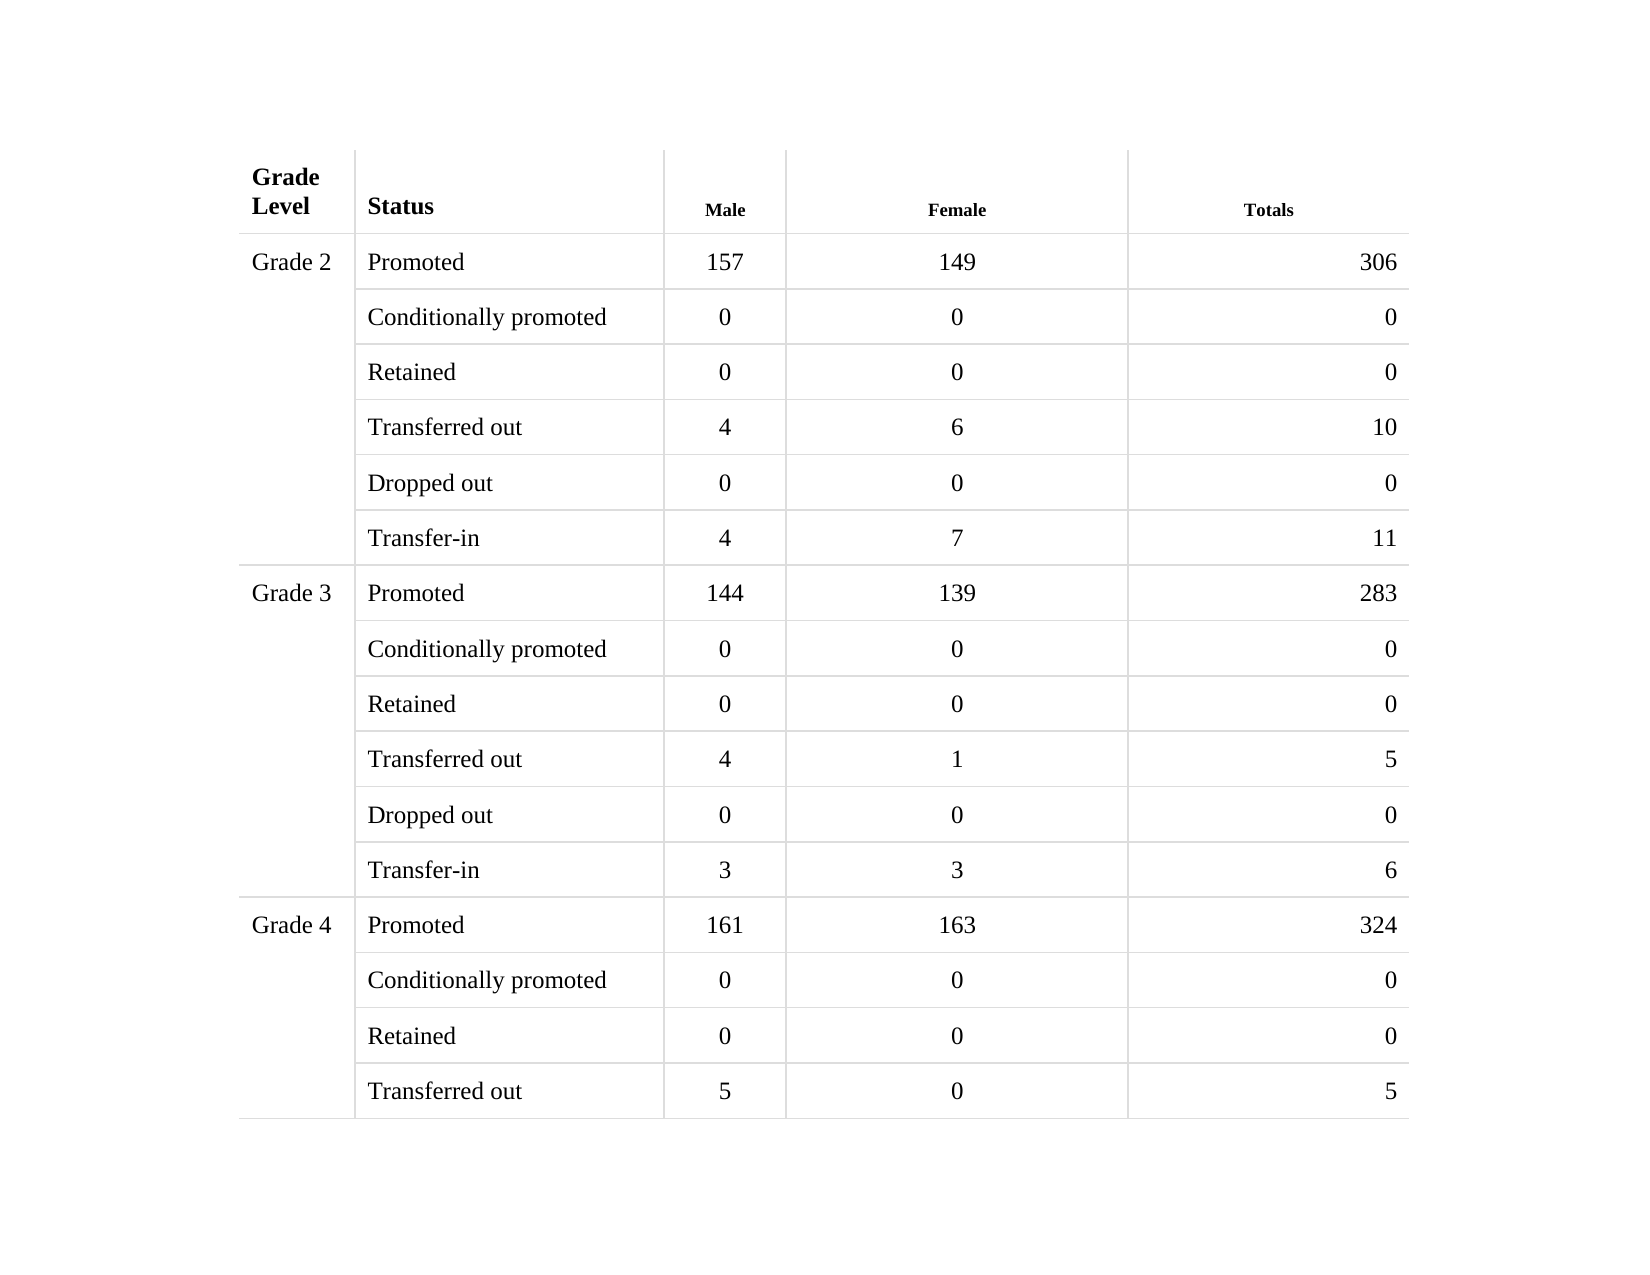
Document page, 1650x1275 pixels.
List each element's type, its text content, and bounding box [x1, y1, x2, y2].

table_cell 0 [1129, 345, 1409, 398]
table_cell 0 [1129, 787, 1409, 841]
table_cell Promoted [356, 566, 663, 620]
table_cell 4 [665, 511, 785, 564]
table_cell 0 [1129, 621, 1409, 675]
table_cell Transfer-in [356, 843, 663, 896]
table_cell 0 [787, 345, 1127, 398]
table_cell 0 [665, 290, 785, 343]
table_cell 0 [1129, 953, 1409, 1007]
table_cell 0 [665, 345, 785, 398]
table_header Grade Level [239, 150, 354, 232]
table_cell 0 [787, 1008, 1127, 1062]
table_cell Transfer-in [356, 511, 663, 564]
table_cell Transferred out [356, 1064, 663, 1117]
table_cell 6 [787, 400, 1127, 454]
table_cell 10 [1129, 400, 1409, 454]
table_cell Retained [356, 677, 663, 730]
table_cell 0 [665, 787, 785, 841]
table_cell 0 [1129, 455, 1409, 509]
table_cell 0 [787, 621, 1127, 675]
table_cell 144 [665, 566, 785, 620]
table_cell 0 [1129, 677, 1409, 730]
table_cell 0 [787, 677, 1127, 730]
table_cell Dropped out [356, 787, 663, 841]
table_cell 0 [787, 953, 1127, 1007]
table_cell Retained [356, 1008, 663, 1062]
table_cell 11 [1129, 511, 1409, 564]
table_cell Conditionally promoted [356, 953, 663, 1007]
table_cell 5 [1129, 1064, 1409, 1117]
table_cell 161 [665, 898, 785, 952]
table_cell 5 [1129, 732, 1409, 786]
table_cell 1 [787, 732, 1127, 786]
table_cell Grade 2 [239, 234, 354, 564]
table_cell 0 [787, 290, 1127, 343]
table_cell 0 [665, 1008, 785, 1062]
table_cell 139 [787, 566, 1127, 620]
table_cell 0 [787, 1064, 1127, 1117]
table_cell 6 [1129, 843, 1409, 896]
table_cell 3 [787, 843, 1127, 896]
table_header Female [787, 150, 1127, 232]
table_cell 7 [787, 511, 1127, 564]
table_cell 0 [665, 455, 785, 509]
table_cell 0 [1129, 290, 1409, 343]
table_cell Conditionally promoted [356, 290, 663, 343]
table_cell 4 [665, 400, 785, 454]
table_cell 0 [1129, 1008, 1409, 1062]
table_cell 149 [787, 234, 1127, 288]
table_cell Promoted [356, 898, 663, 952]
table_cell 157 [665, 234, 785, 288]
table_cell 0 [787, 455, 1127, 509]
table_cell Promoted [356, 234, 663, 288]
table_cell 306 [1129, 234, 1409, 288]
table_cell 0 [665, 677, 785, 730]
table_cell Transferred out [356, 400, 663, 454]
table_cell 0 [665, 953, 785, 1007]
table_cell 163 [787, 898, 1127, 952]
table_cell Dropped out [356, 455, 663, 509]
table_cell Retained [356, 345, 663, 398]
table_cell 4 [665, 732, 785, 786]
table_cell Transferred out [356, 732, 663, 786]
table_header Totals [1129, 150, 1409, 232]
table_cell 0 [665, 621, 785, 675]
table_header Status [356, 150, 663, 232]
table_cell 0 [787, 787, 1127, 841]
table_header Male [665, 150, 785, 232]
table_cell Grade 4 [239, 898, 354, 1117]
table_cell 3 [665, 843, 785, 896]
table_cell 283 [1129, 566, 1409, 620]
table_cell 324 [1129, 898, 1409, 952]
table_cell 5 [665, 1064, 785, 1117]
table_cell Conditionally promoted [356, 621, 663, 675]
table_cell Grade 3 [239, 566, 354, 896]
